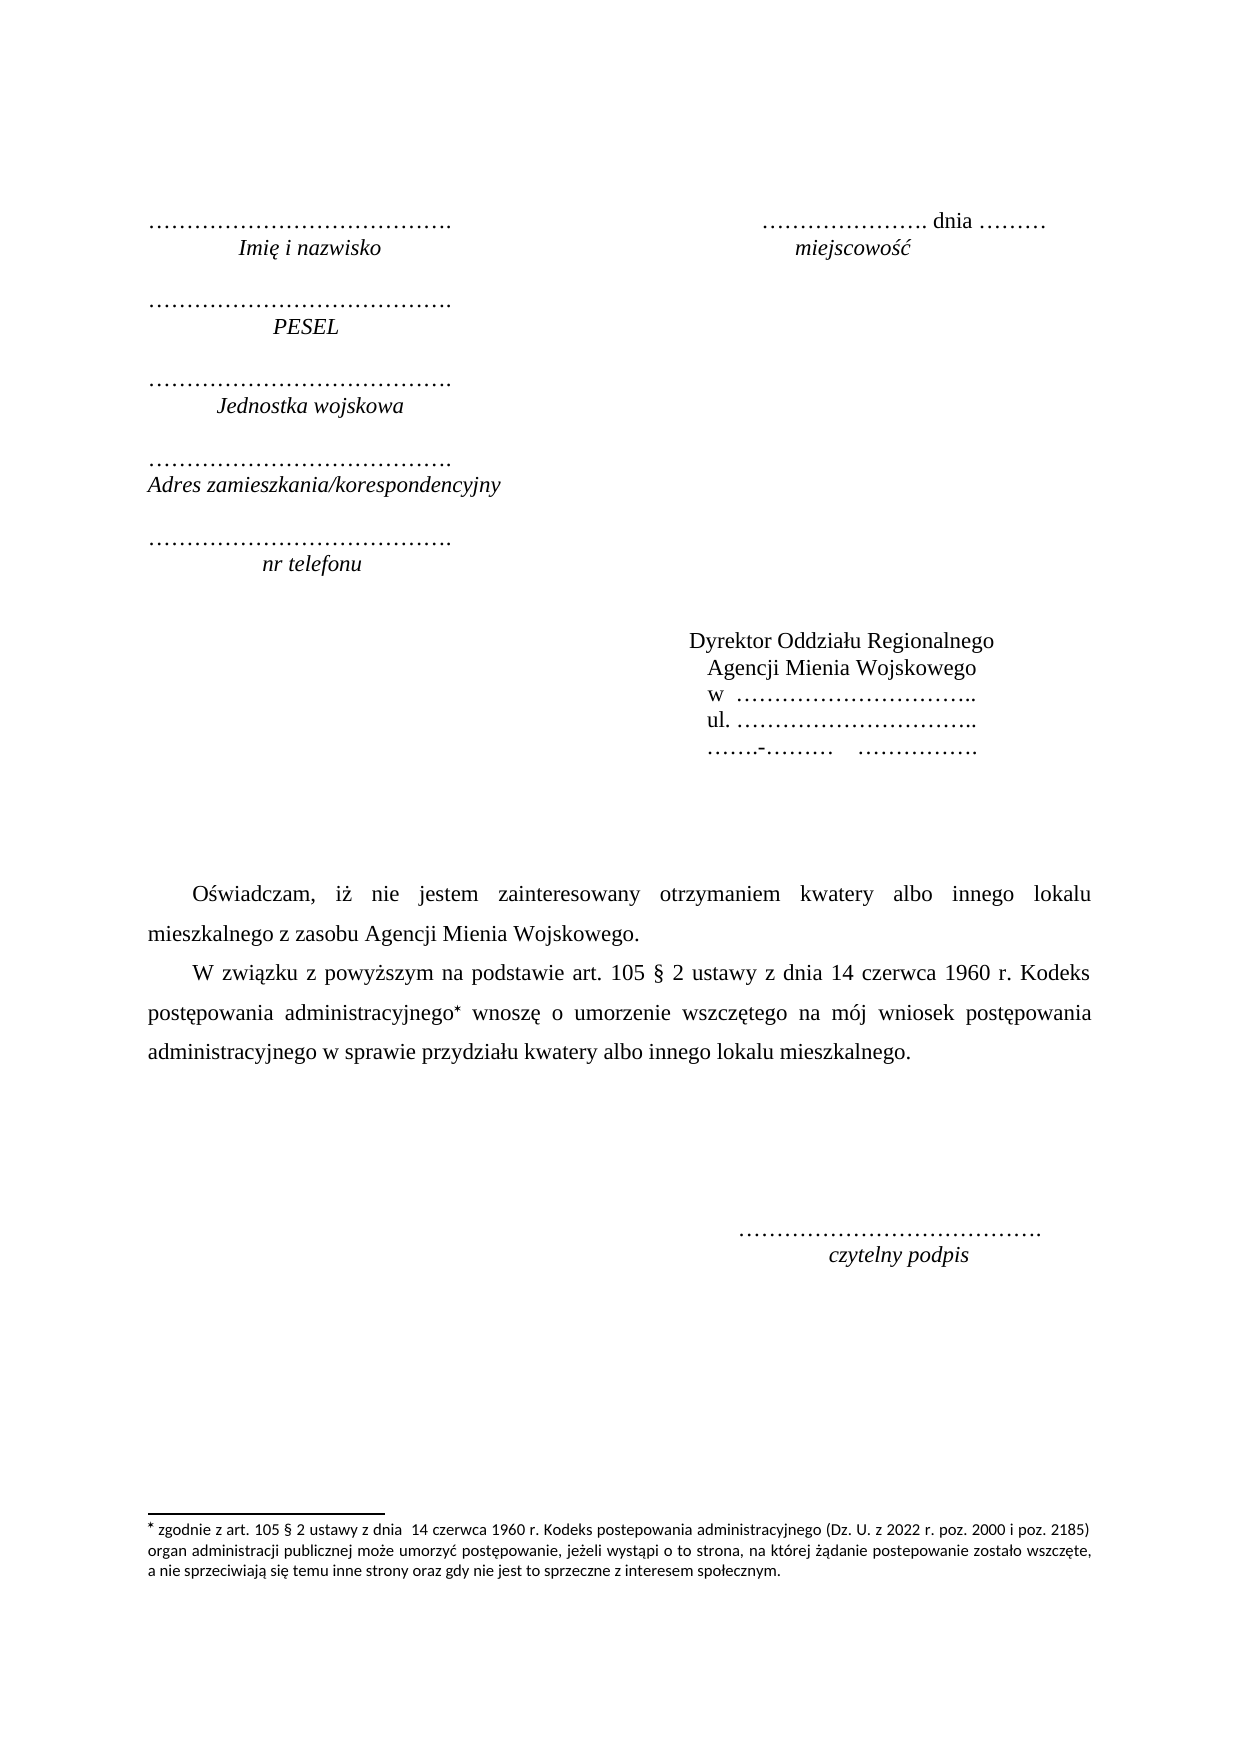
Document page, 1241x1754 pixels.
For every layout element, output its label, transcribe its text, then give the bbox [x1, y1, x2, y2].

text Imię i nazwisko miejscowość [148, 234, 1093, 260]
text …….-……… ……………. [591, 733, 1093, 759]
text …………………………………. [148, 444, 1093, 471]
text w ………………………….. [591, 680, 1093, 706]
text W związku z powyższym na podstawie art. 105 § 2 ustawy z dnia 14 czerwca 1960 r. Kodeks postępowania administracyjnego wnoszę o umorzenie wszczętego na mój wniosek postępowania administracyjnego w sprawie przydziału kwatery albo innego lokalu mieszkalnego. [148, 959, 1093, 1065]
text …………………………………. [148, 286, 1093, 313]
text ul. ………………………….. [591, 706, 1093, 733]
text nr telefonu [148, 550, 1093, 576]
text Dyrektor Oddziału Regionalnego [591, 627, 1093, 654]
text Adres zamieszkania/korespondencyjny [148, 471, 1093, 497]
text Jednostka wojskowa [148, 392, 1093, 418]
text czytelny podpis [148, 1242, 1093, 1268]
text …………………………………. [148, 366, 1093, 392]
text …………………………………. …………………. dnia ……… [148, 207, 1093, 234]
text …………………………………. [148, 1215, 1093, 1242]
text Agencji Mienia Wojskowego [591, 654, 1093, 680]
text …………………………………. [148, 524, 1093, 550]
text Oświadczam, iż nie jestem zainteresowany otrzymaniem kwatery albo innego lokalu mieszkalnego z zasobu Agencji Mienia Wojskowego. [148, 881, 1093, 946]
text PESEL [221, 313, 1093, 339]
